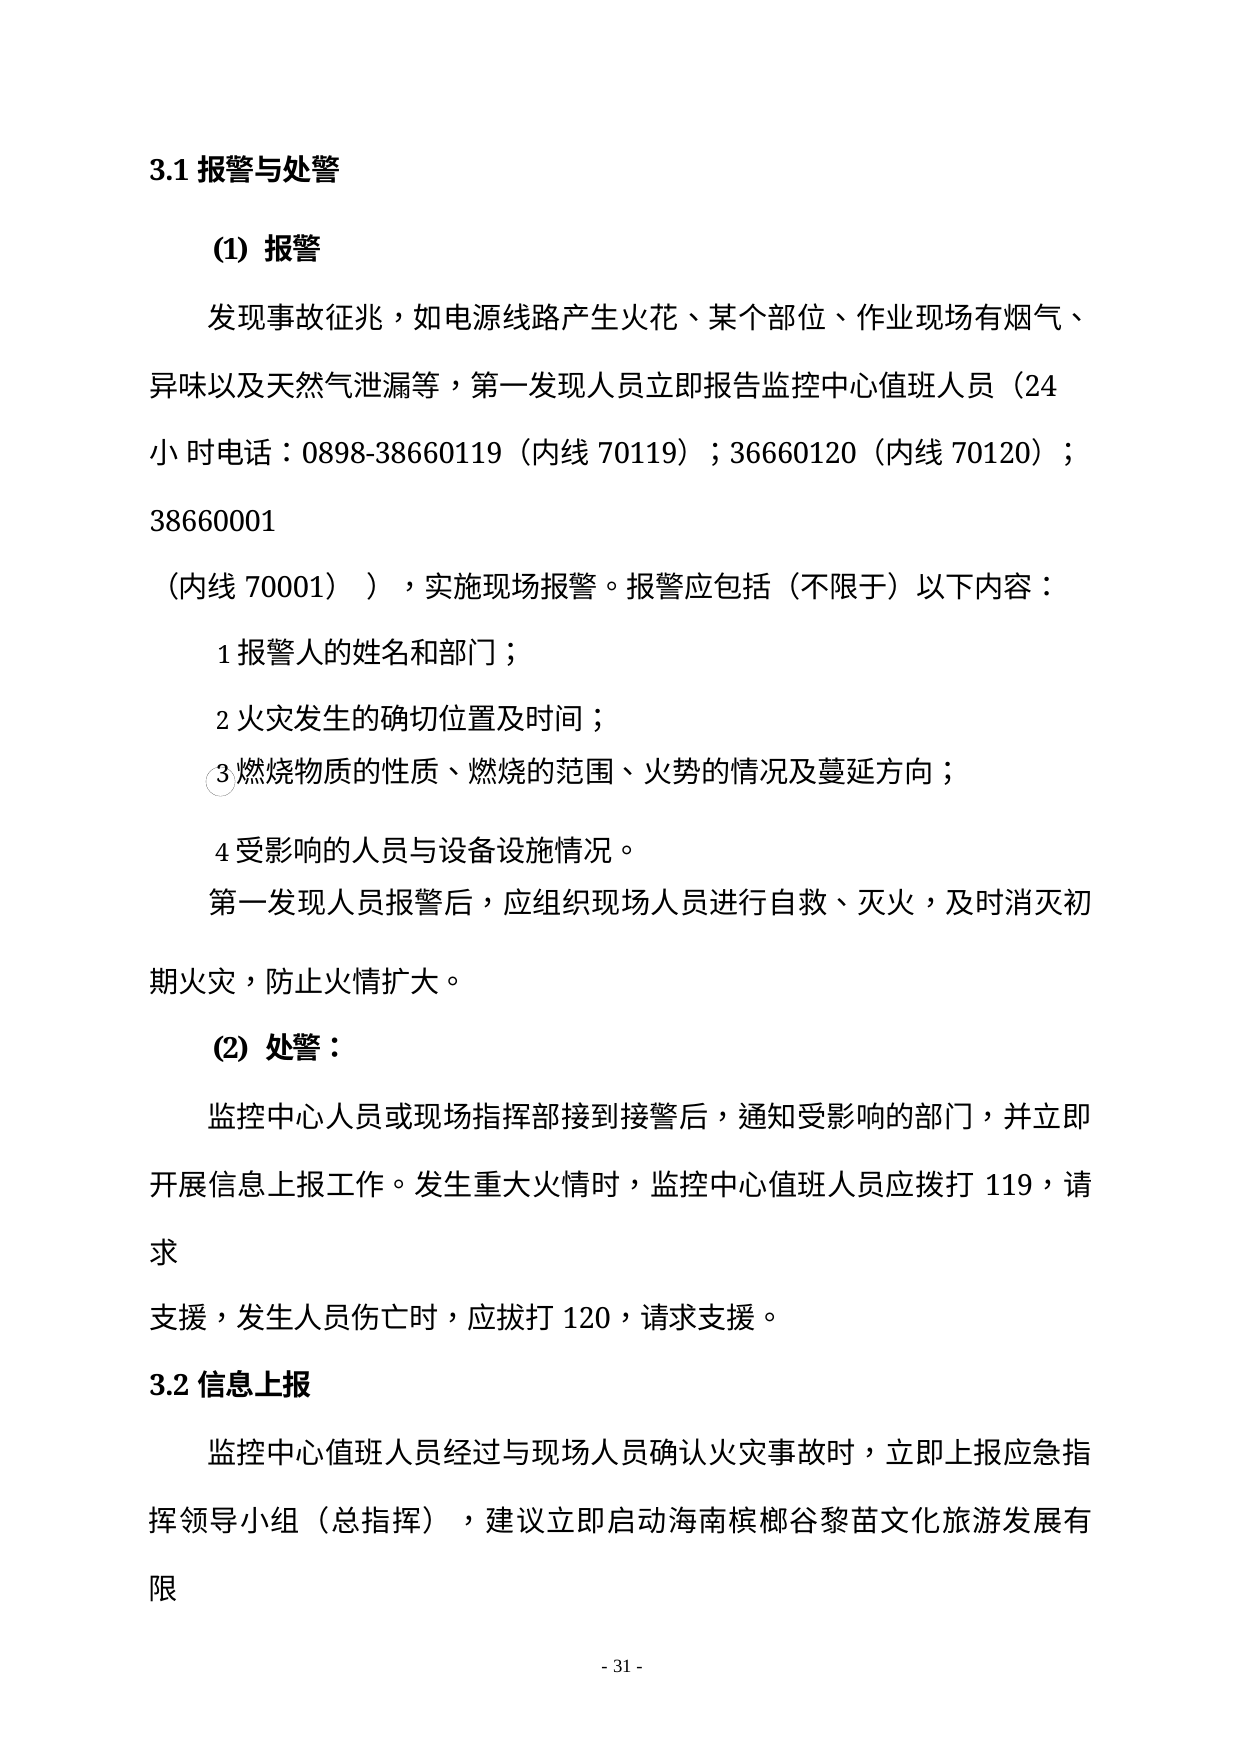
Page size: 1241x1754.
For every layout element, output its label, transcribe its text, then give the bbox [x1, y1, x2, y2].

text (2) 处警： [212, 1030, 1093, 1066]
text 4 受影响的人员与设备设施情况。 [215, 832, 1093, 868]
text 3.1 报警与处警 [149, 165, 1093, 230]
text 监控中心值班人员经过与现场人员确认火灾事故时，立即上报应急指 挥领导小组（总指挥），建议立即启动海南槟榔谷黎苗文化旅游发展有限 [149, 1433, 1093, 1608]
text 支援，发生人员伤亡时，应拔打 120，请求支援。 [149, 1300, 1093, 1336]
text 期火灾，防止火情扩大。 [149, 963, 1093, 999]
text (1) 报警 [212, 231, 1093, 267]
text 1 报警人的姓名和部门； [206, 634, 1093, 671]
text （内线 70001） ），实施现场报警。报警应包括（不限于）以下内容： [150, 568, 1093, 604]
text 3 燃烧物质的性质、燃烧的范围、火势的情况及蔓延方向； [216, 767, 1093, 832]
text 监控中心人员或现场指挥部接到接警后，通知受影响的部门，并立即 开展信息上报工作。发生重大火情时，监控中心值班人员应拨打 119，请求 [149, 1096, 1093, 1272]
text 3.2 信息上报 [149, 1366, 1093, 1402]
text 2 火灾发生的确切位置及时间； [215, 701, 1093, 737]
text 第一发现人员报警后，应组织现场人员进行自救、灭火，及时消灭初 [149, 898, 1093, 963]
text 发现事故征兆，如电源线路产生火花、某个部位、作业现场有烟气、 异味以及天然气泄漏等，第一发现人员立即报告监控中心值班人员（24 小 时电话：0898-38660119（内线 70119）；36660120（内线 70120）；38660001 [149, 297, 1093, 540]
